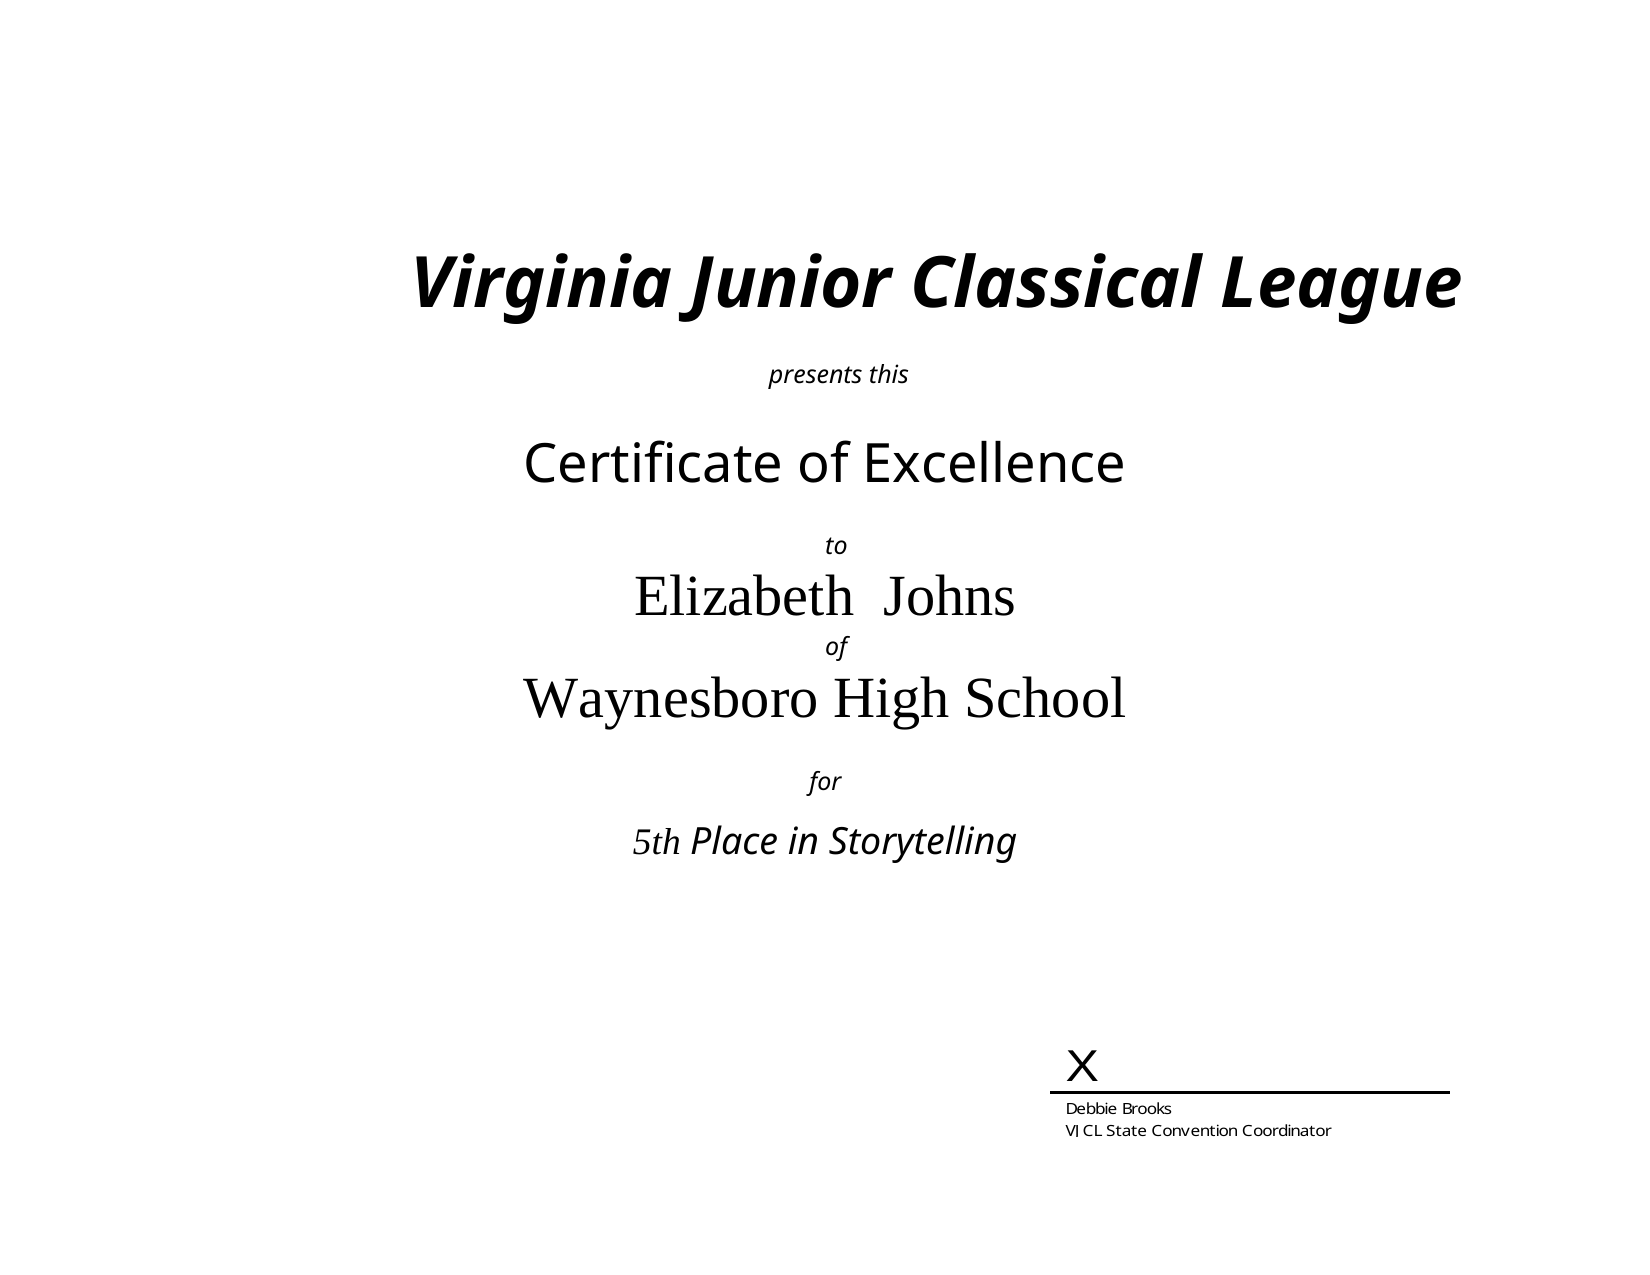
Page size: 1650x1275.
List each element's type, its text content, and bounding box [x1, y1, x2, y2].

text 5th Place in Storytelling [150, 814, 1500, 865]
text Waynesboro High School [150, 662, 1500, 729]
text to [600, 527, 1500, 561]
text Certificate of Excellence [150, 425, 1500, 498]
text for [150, 763, 1500, 797]
text Elizabeth Johns [150, 561, 1500, 628]
text of [150, 628, 1500, 662]
text presents this [150, 357, 1500, 391]
text Virginia Junior Classical League [375, 231, 1500, 328]
